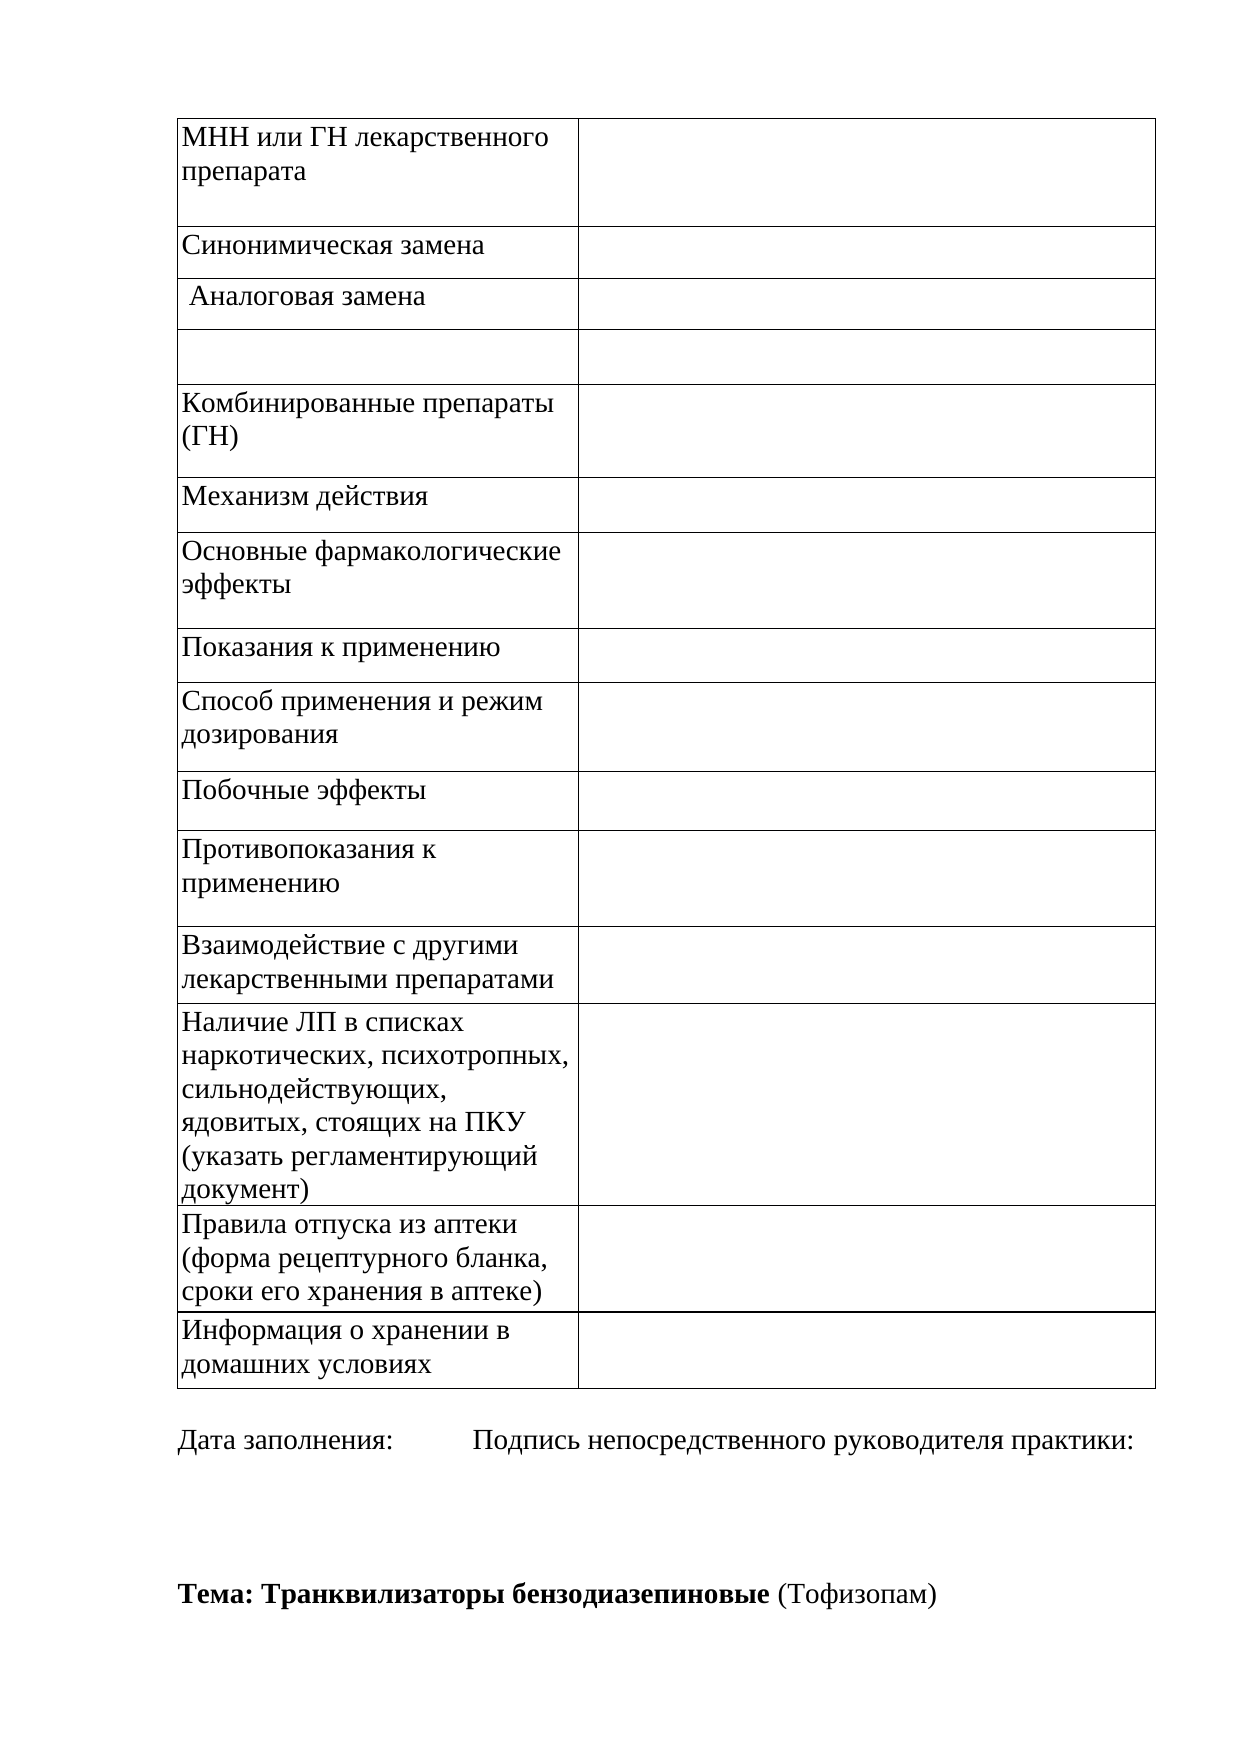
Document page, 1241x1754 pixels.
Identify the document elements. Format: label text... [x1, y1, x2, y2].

table_cell [579, 330, 1155, 384]
text Дата заполнения: Подпись непосредственного руководителя практики: [177, 1422, 1152, 1456]
table_cell [579, 385, 1155, 477]
table_cell [579, 478, 1155, 532]
table_cell [579, 772, 1155, 830]
table_header МНН или ГН лекарственного препарата [178, 119, 578, 226]
table_cell [579, 1313, 1155, 1388]
table_cell Механизм действия [178, 478, 578, 532]
text Тема: Транквилизаторы бензодиазепиновые (Тофизопам) [177, 1576, 1152, 1610]
table_cell Наличие ЛП в списках наркотических, психотропных, сильнодействующих, ядовитых, стоящих на ПКУ (указать регламентирующий документ) [178, 1004, 578, 1205]
table_cell [579, 279, 1155, 329]
table_cell [579, 629, 1155, 682]
table_cell Способ применения и режим дозирования [178, 683, 578, 771]
table_cell Аналоговая замена [178, 279, 578, 329]
table_cell Комбинированные препараты (ГН) [178, 385, 578, 477]
table_cell [579, 227, 1155, 277]
table_cell [579, 927, 1155, 1003]
table_cell Синонимическая замена [178, 227, 578, 277]
table_cell Информация о хранении в домашних условиях [178, 1313, 578, 1388]
table_header [579, 119, 1155, 226]
table_cell [579, 1004, 1155, 1205]
table_cell [178, 330, 578, 384]
table_cell Правила отпуска из аптеки (форма рецептурного бланка, сроки его хранения в аптеке) [178, 1206, 578, 1311]
table_cell Побочные эффекты [178, 772, 578, 830]
table_cell Основные фармакологические эффекты [178, 533, 578, 628]
table_cell [579, 533, 1155, 628]
table_cell Взаимодействие с другими лекарственными препаратами [178, 927, 578, 1003]
table_cell [579, 831, 1155, 926]
table_cell Противопоказания к применению [178, 831, 578, 926]
table_cell Показания к применению [178, 629, 578, 682]
table_cell [579, 1206, 1155, 1311]
table_cell [579, 683, 1155, 771]
